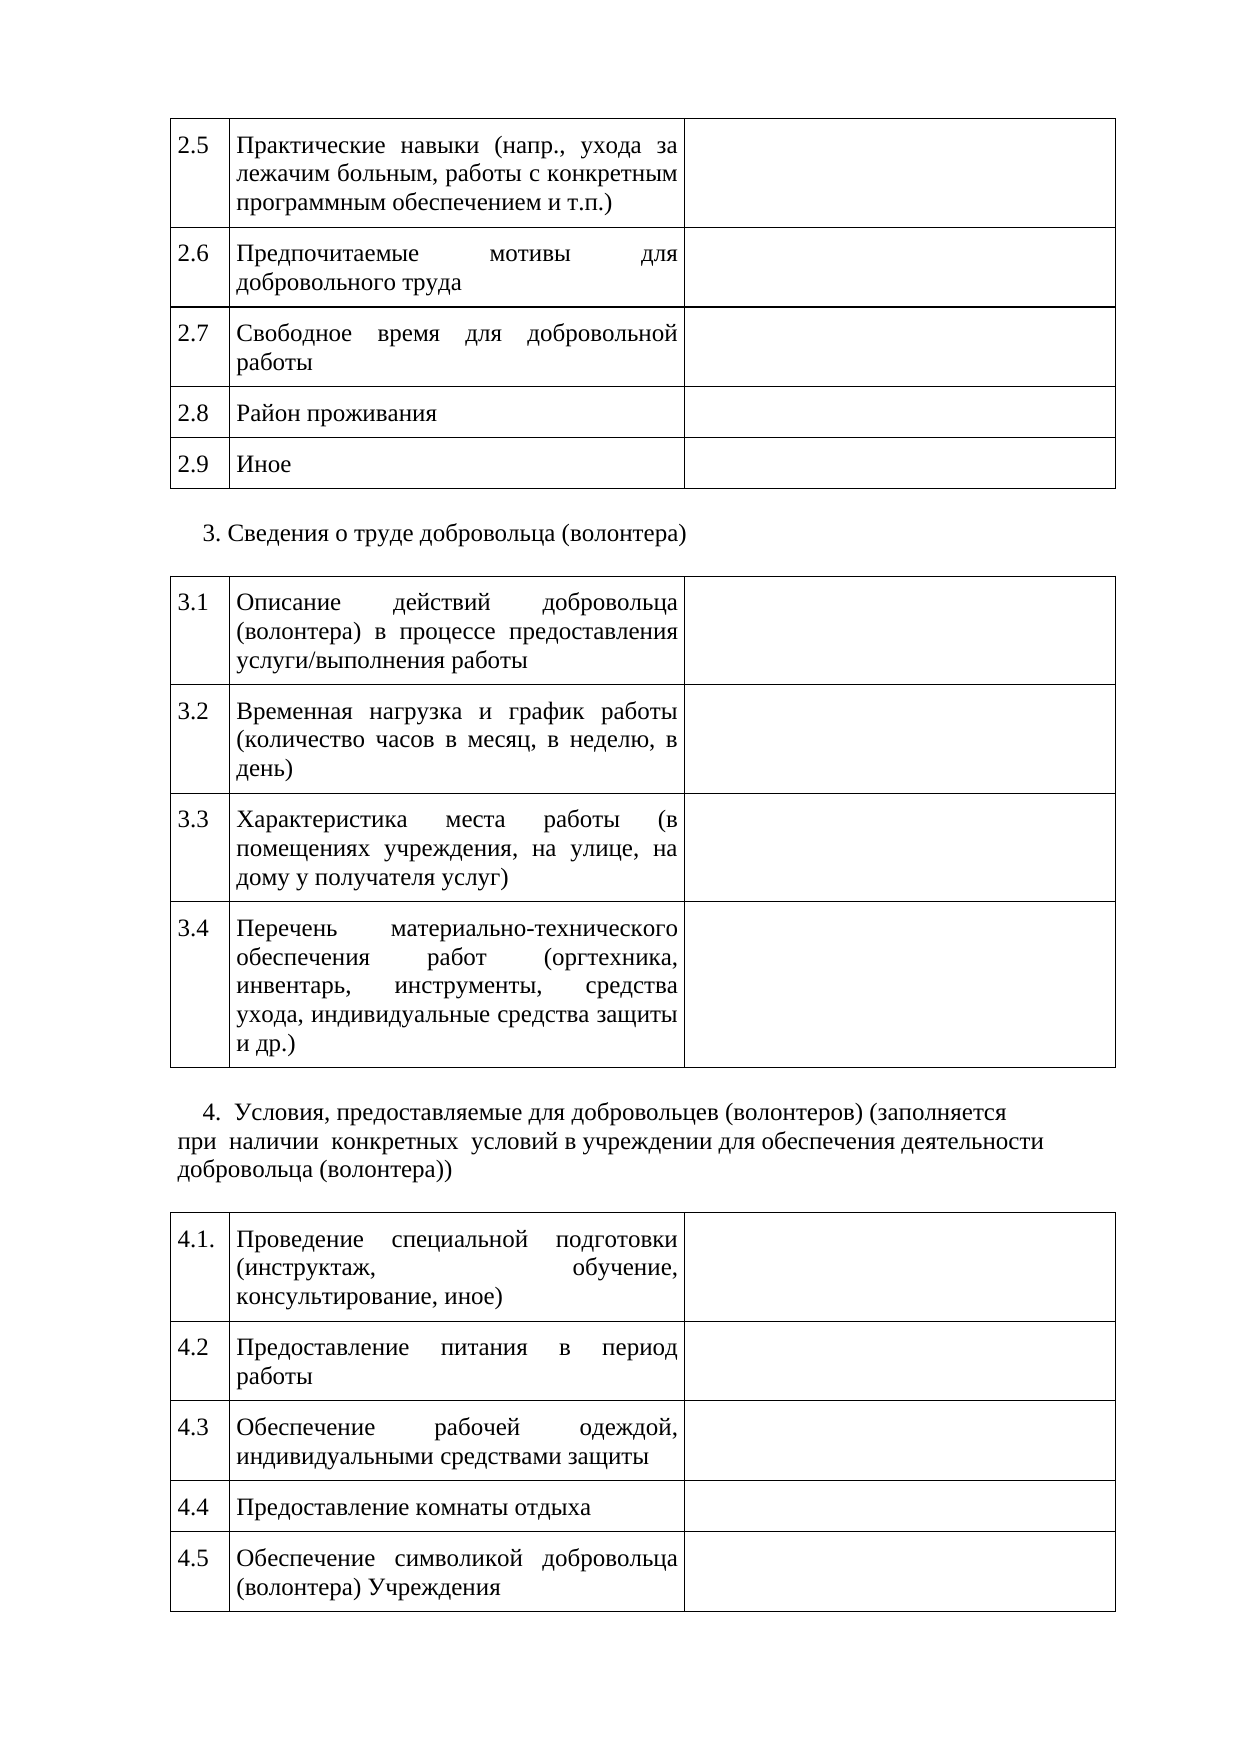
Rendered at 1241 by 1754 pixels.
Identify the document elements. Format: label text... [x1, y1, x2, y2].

table_cell Предоставление питания в период работы [230, 1322, 684, 1400]
table_cell Перечень материально-технического обеспечения работ (оргтехника, инвентарь, инструменты, средства ухода, индивидуальные средства защиты и др.) [230, 902, 684, 1067]
table_cell [685, 1532, 1115, 1611]
table_cell [685, 119, 1115, 227]
table_cell Свободное время для добровольной работы [230, 308, 684, 386]
table_cell 4.2 [171, 1322, 229, 1400]
table_cell 3.2 [171, 685, 229, 793]
table_cell 2.8 [171, 387, 229, 437]
table_cell [685, 794, 1115, 901]
table_cell 3.3 [171, 794, 229, 901]
table_cell [685, 308, 1115, 386]
table_header [685, 577, 1115, 684]
table_cell 4.3 [171, 1401, 229, 1480]
table_cell 2.5 [171, 119, 229, 227]
table_cell Обеспечение символикой добровольца (волонтера) Учреждения [230, 1532, 684, 1611]
table_cell [685, 902, 1115, 1067]
table_header 4.1. [171, 1213, 229, 1321]
table_cell [685, 1401, 1115, 1480]
table_cell [685, 1322, 1115, 1400]
table_cell 4.4 [171, 1481, 229, 1531]
table_cell 2.9 [171, 438, 229, 488]
text 4. Условия, предоставляемые для добровольцев (волонтеров) (заполняется [177, 1097, 1152, 1126]
table_header 3.1 [171, 577, 229, 684]
table_cell Предпочитаемые мотивы для добровольного труда [230, 228, 684, 306]
table_cell Район проживания [230, 387, 684, 437]
table_cell [685, 1481, 1115, 1531]
table_cell 2.7 [171, 308, 229, 386]
table_cell Иное [230, 438, 684, 488]
table_cell Предоставление комнаты отдыха [230, 1481, 684, 1531]
table_cell Временная нагрузка и график работы (количество часов в месяц, в неделю, в день) [230, 685, 684, 793]
table_cell 2.6 [171, 228, 229, 306]
table_cell Характеристика места работы (в помещениях учреждения, на улице, на дому у получателя услуг) [230, 794, 684, 901]
text при наличии конкретных условий в учреждении для обеспечения деятельности [177, 1126, 1152, 1154]
table_cell 3.4 [171, 902, 229, 1067]
table_header [685, 1213, 1115, 1321]
table_cell Практические навыки (напр., ухода за лежачим больным, работы с конкретным программным обеспечением и т.п.) [230, 119, 684, 227]
text добровольца (волонтера)) [177, 1154, 1152, 1183]
table_cell 4.5 [171, 1532, 229, 1611]
table_header Описание действий добровольца (волонтера) в процессе предоставления услуги/выполнения работы [230, 577, 684, 684]
table_cell [685, 387, 1115, 437]
table_cell [685, 685, 1115, 793]
table_cell [685, 438, 1115, 488]
table_cell Обеспечение рабочей одеждой, индивидуальными средствами защиты [230, 1401, 684, 1480]
table_cell [685, 228, 1115, 306]
table_header Проведение специальной подготовки (инструктаж, обучение, консультирование, иное) [230, 1213, 684, 1321]
text 3. Сведения о труде добровольца (волонтера) [177, 518, 1152, 547]
